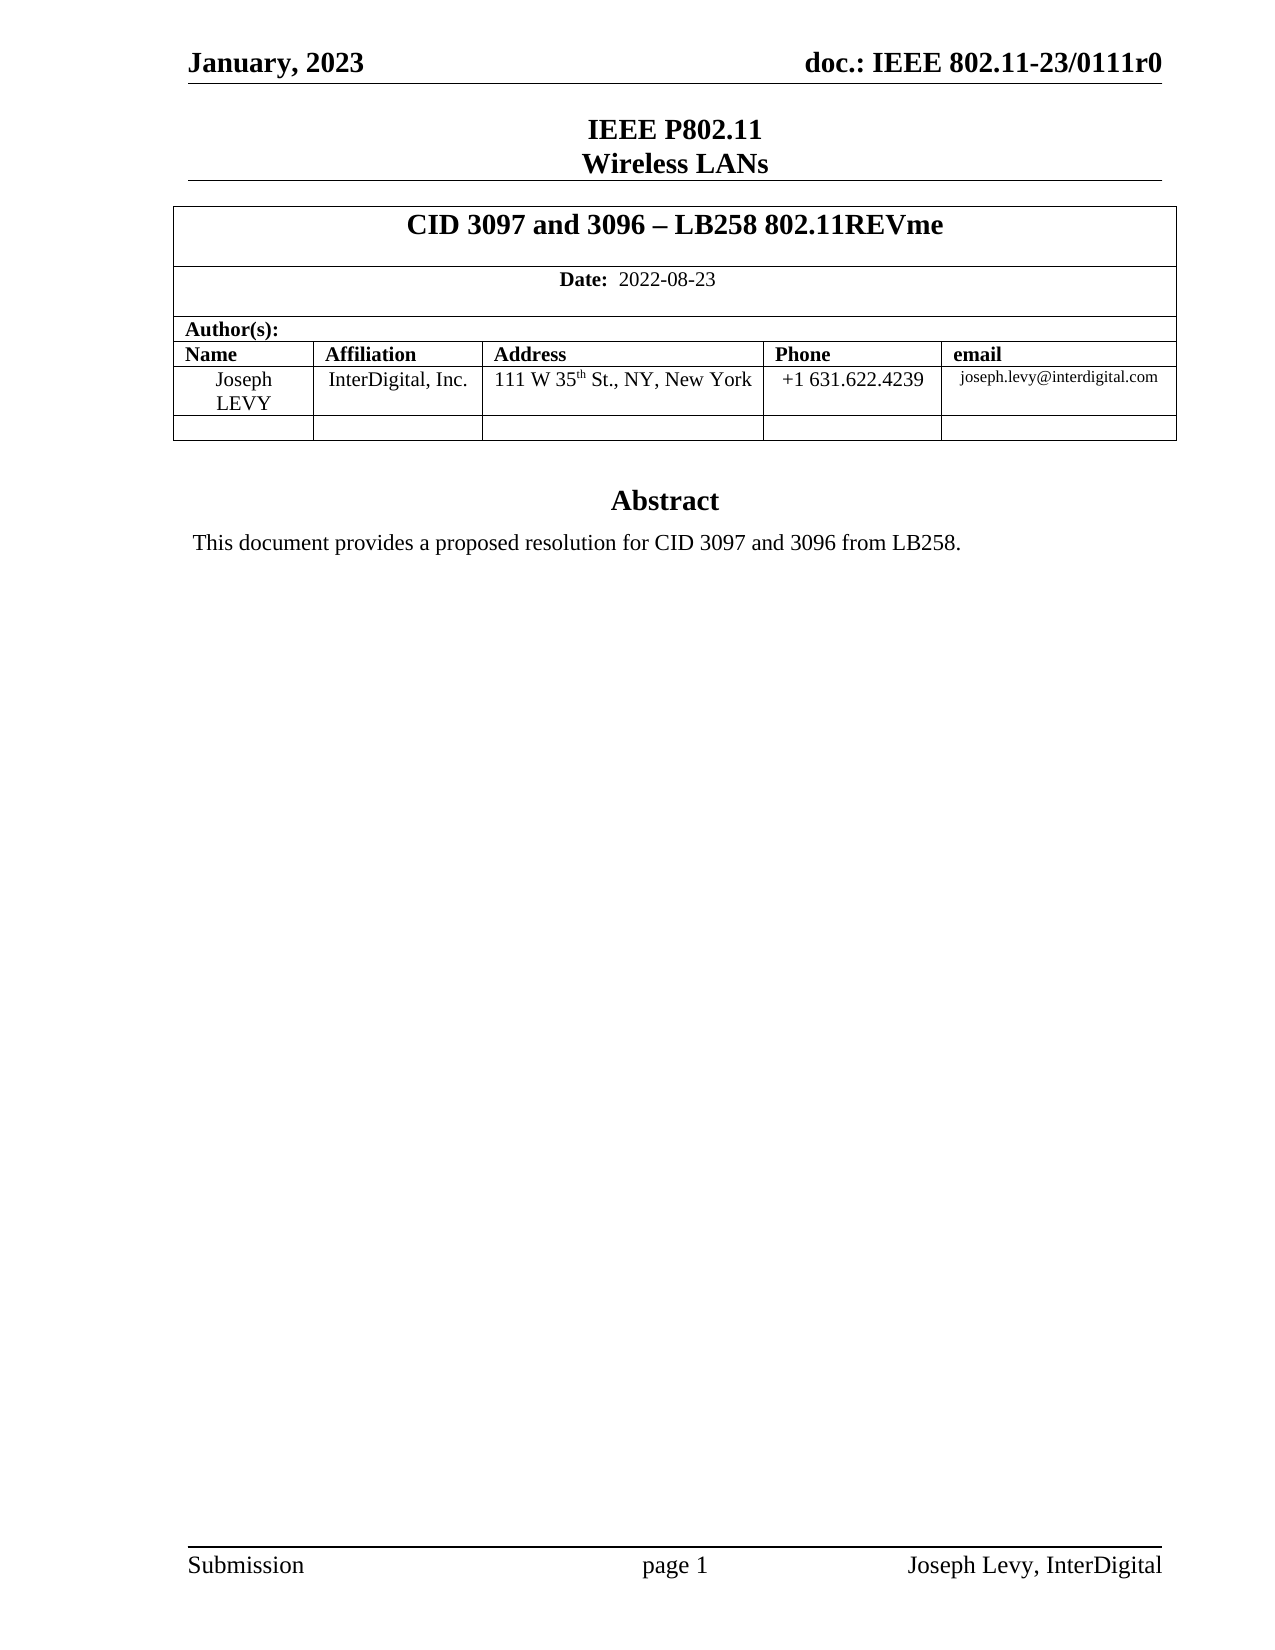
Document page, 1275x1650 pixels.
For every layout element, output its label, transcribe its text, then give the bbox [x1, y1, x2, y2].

table_cell 111 W 35th St., NY, New York [483, 367, 763, 415]
table_cell Address [483, 342, 763, 366]
table_cell joseph.levy@interdigital.com [942, 367, 1176, 415]
table_cell Affiliation [314, 342, 482, 366]
table_cell email [942, 342, 1176, 366]
table_cell +1 631.622.4239 [764, 367, 941, 415]
table_cell Joseph LEVY [174, 367, 313, 415]
table_cell Name [174, 342, 313, 366]
table_cell Author(s): [174, 317, 1176, 341]
table_cell [764, 416, 941, 440]
table_cell [174, 416, 313, 440]
text IEEE P802.11 Wireless LANs [187, 112, 1162, 181]
table_cell [483, 416, 763, 440]
table_cell Phone [764, 342, 941, 366]
table_cell Date: 2022-08-23 [174, 267, 1176, 316]
table_cell InterDigital, Inc. [314, 367, 482, 415]
table_cell [314, 416, 482, 440]
table_cell [942, 416, 1176, 440]
table_header CID 3097 and 3096 – LB258 802.11REVme [174, 207, 1176, 266]
